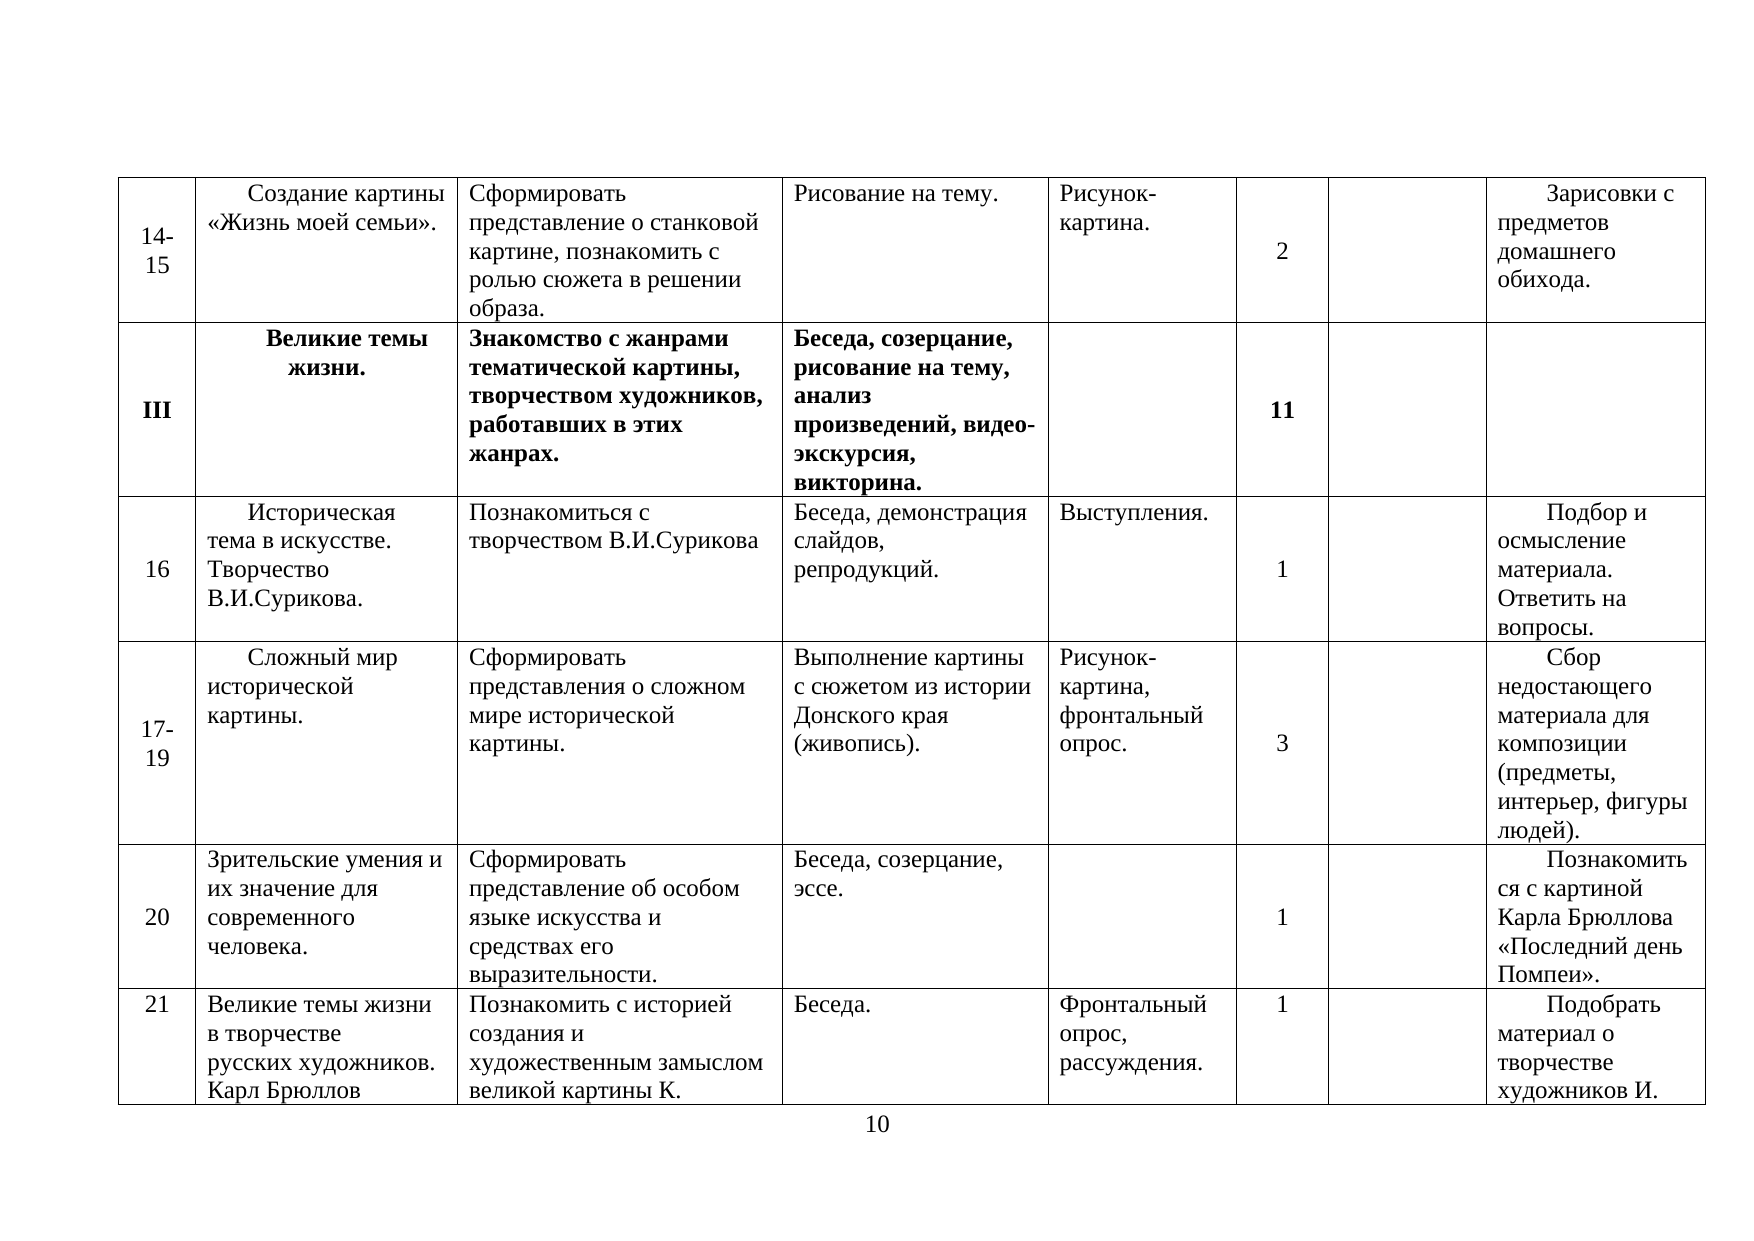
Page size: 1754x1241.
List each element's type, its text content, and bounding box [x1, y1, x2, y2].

table_cell [1329, 845, 1486, 988]
table_cell 1 [1237, 845, 1328, 988]
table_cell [1049, 989, 1236, 1104]
table_cell [1049, 845, 1236, 988]
table_cell Сбор недостающего материала для композиции (предметы, интерьер, фигуры людей). [1487, 642, 1705, 843]
table_cell [1487, 323, 1705, 496]
table_cell Беседа, созерцание, рисование на тему, анализ произведений, видео-экскурсия, викторина. [783, 323, 1048, 496]
table_cell Подбор и осмысление материала. Ответить на вопросы. [1487, 497, 1705, 641]
table_cell Рисунок-картина. [1049, 178, 1236, 322]
table_cell [1329, 989, 1486, 1104]
table_cell Познакомиться с творчеством В.И.Сурикова [458, 497, 782, 641]
table_cell [1329, 642, 1486, 843]
table_cell Знакомство с жанрами тематической картины, творчеством художников, работавших в этих жанрах. [458, 323, 782, 496]
table_cell Зрительские умения и их значение для современного человека. [196, 845, 457, 988]
table_cell Рисование на тему. [783, 178, 1048, 322]
table_cell Беседа. [783, 989, 1048, 1104]
table_cell 20 [119, 845, 195, 988]
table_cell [196, 989, 457, 1104]
table_cell [1329, 323, 1486, 496]
table_cell Беседа, демонстрация слайдов, репродукций. [783, 497, 1048, 641]
table_cell 14-15 [119, 178, 195, 322]
table_cell 3 [1237, 642, 1328, 843]
table_cell 2 [1237, 178, 1328, 322]
table_cell 17-19 [119, 642, 195, 843]
table_cell [1329, 178, 1486, 322]
table_cell [1049, 323, 1236, 496]
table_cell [458, 989, 782, 1104]
table_cell III [119, 323, 195, 496]
table_cell Выполнение картины с сюжетом из истории Донского края (живопись). [783, 642, 1048, 843]
table_cell 11 [1237, 323, 1328, 496]
table_cell 1 [1237, 989, 1328, 1104]
table_cell Создание картины «Жизнь моей семьи». [196, 178, 457, 322]
table_cell [1329, 497, 1486, 641]
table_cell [1487, 989, 1705, 1104]
table_cell Зарисовки с предметов домашнего обихода. [1487, 178, 1705, 322]
table_cell Историческая тема в искусстве. Творчество В.И.Сурикова. [196, 497, 457, 641]
table_cell Сформировать представления о сложном мире исторической картины. [458, 642, 782, 843]
table_cell Познакомиться с картиной Карла Брюллова «Последний день Помпеи». [1487, 845, 1705, 988]
table_cell Беседа, созерцание, эссе. [783, 845, 1048, 988]
table_cell 1 [1237, 497, 1328, 641]
table_cell Сформировать представление о станковой картине, познакомить с ролью сюжета в решении образа. [458, 178, 782, 322]
table_cell Рисунок-картина, фронтальный опрос. [1049, 642, 1236, 843]
table_cell Выступления. [1049, 497, 1236, 641]
table_cell Сформировать представление об особом языке искусства и средствах его выразительности. [458, 845, 782, 988]
table_cell Великие темы жизни. [196, 323, 457, 496]
table_cell Сложный мир исторической картины. [196, 642, 457, 843]
table_cell 21 [119, 989, 195, 1104]
table_cell 16 [119, 497, 195, 641]
